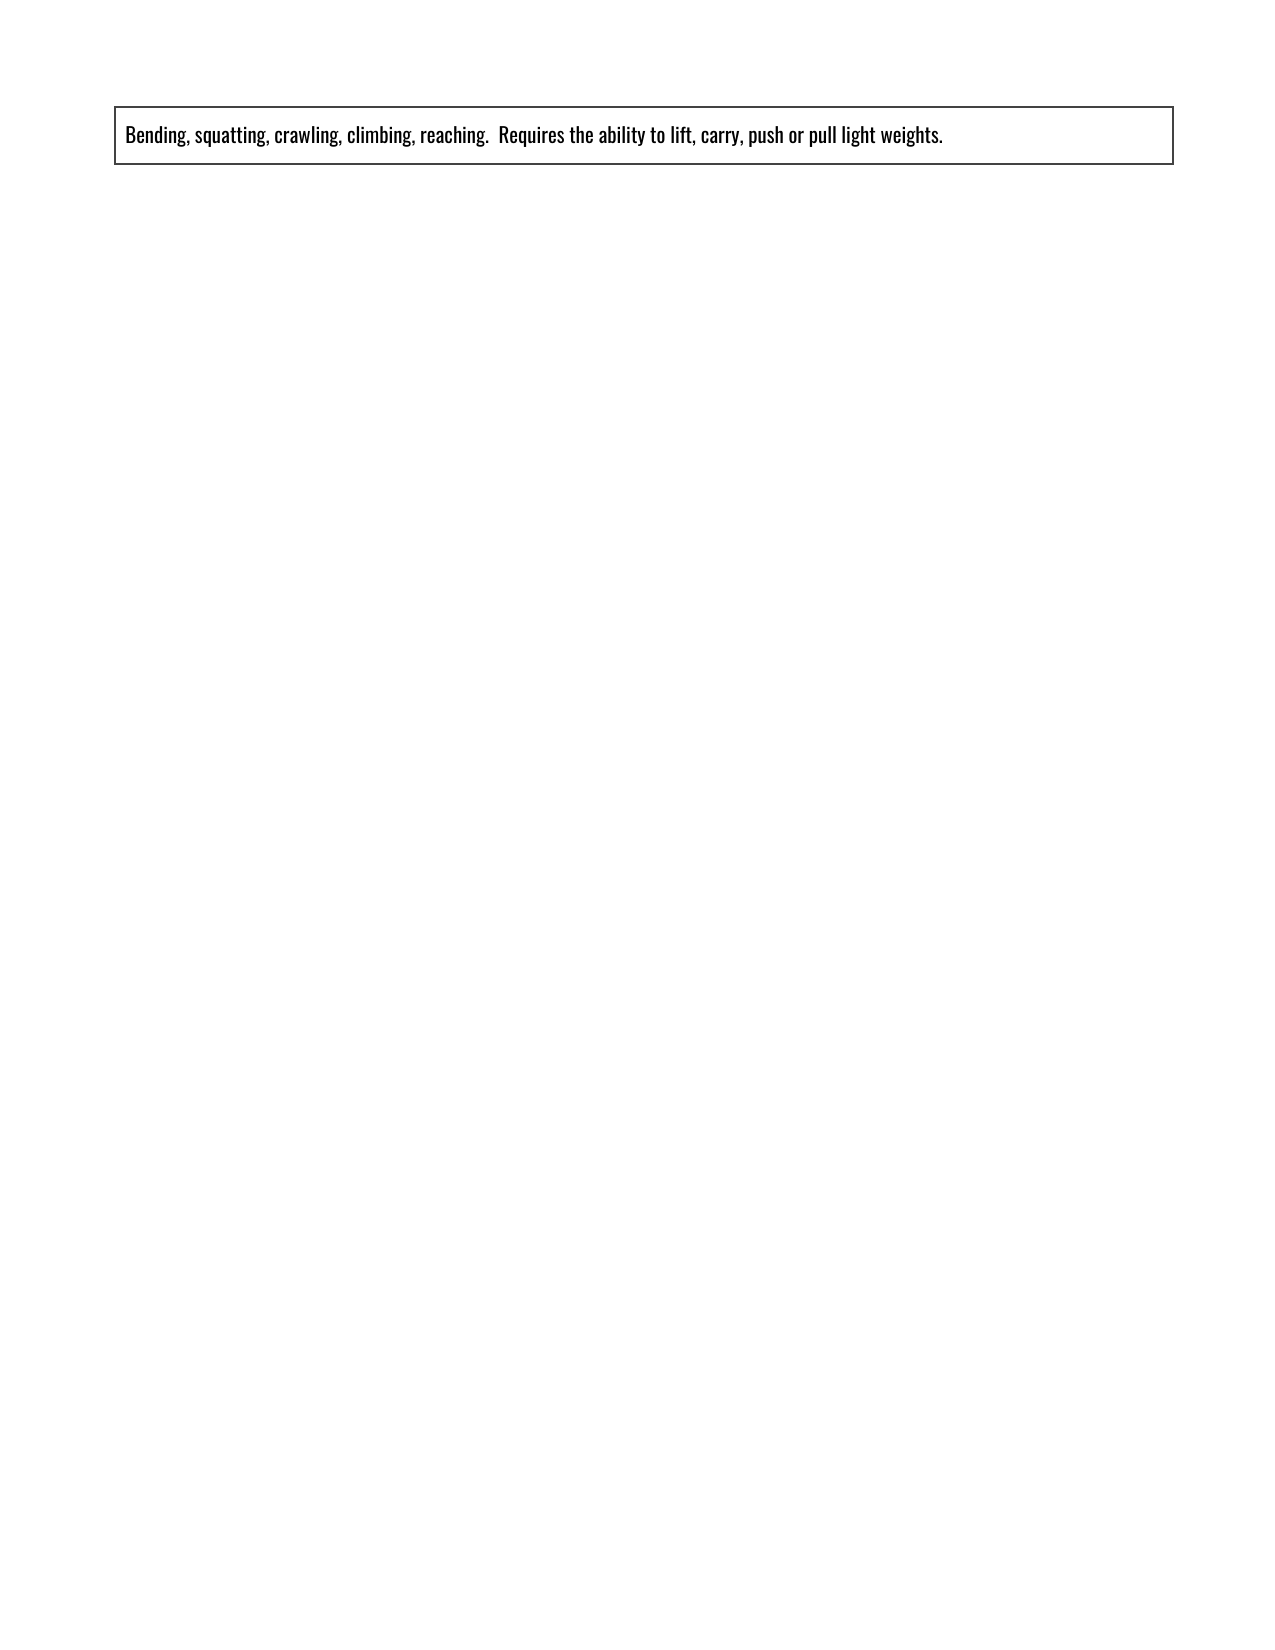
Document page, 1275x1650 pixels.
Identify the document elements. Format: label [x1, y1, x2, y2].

table_cell [116, 108, 1172, 163]
